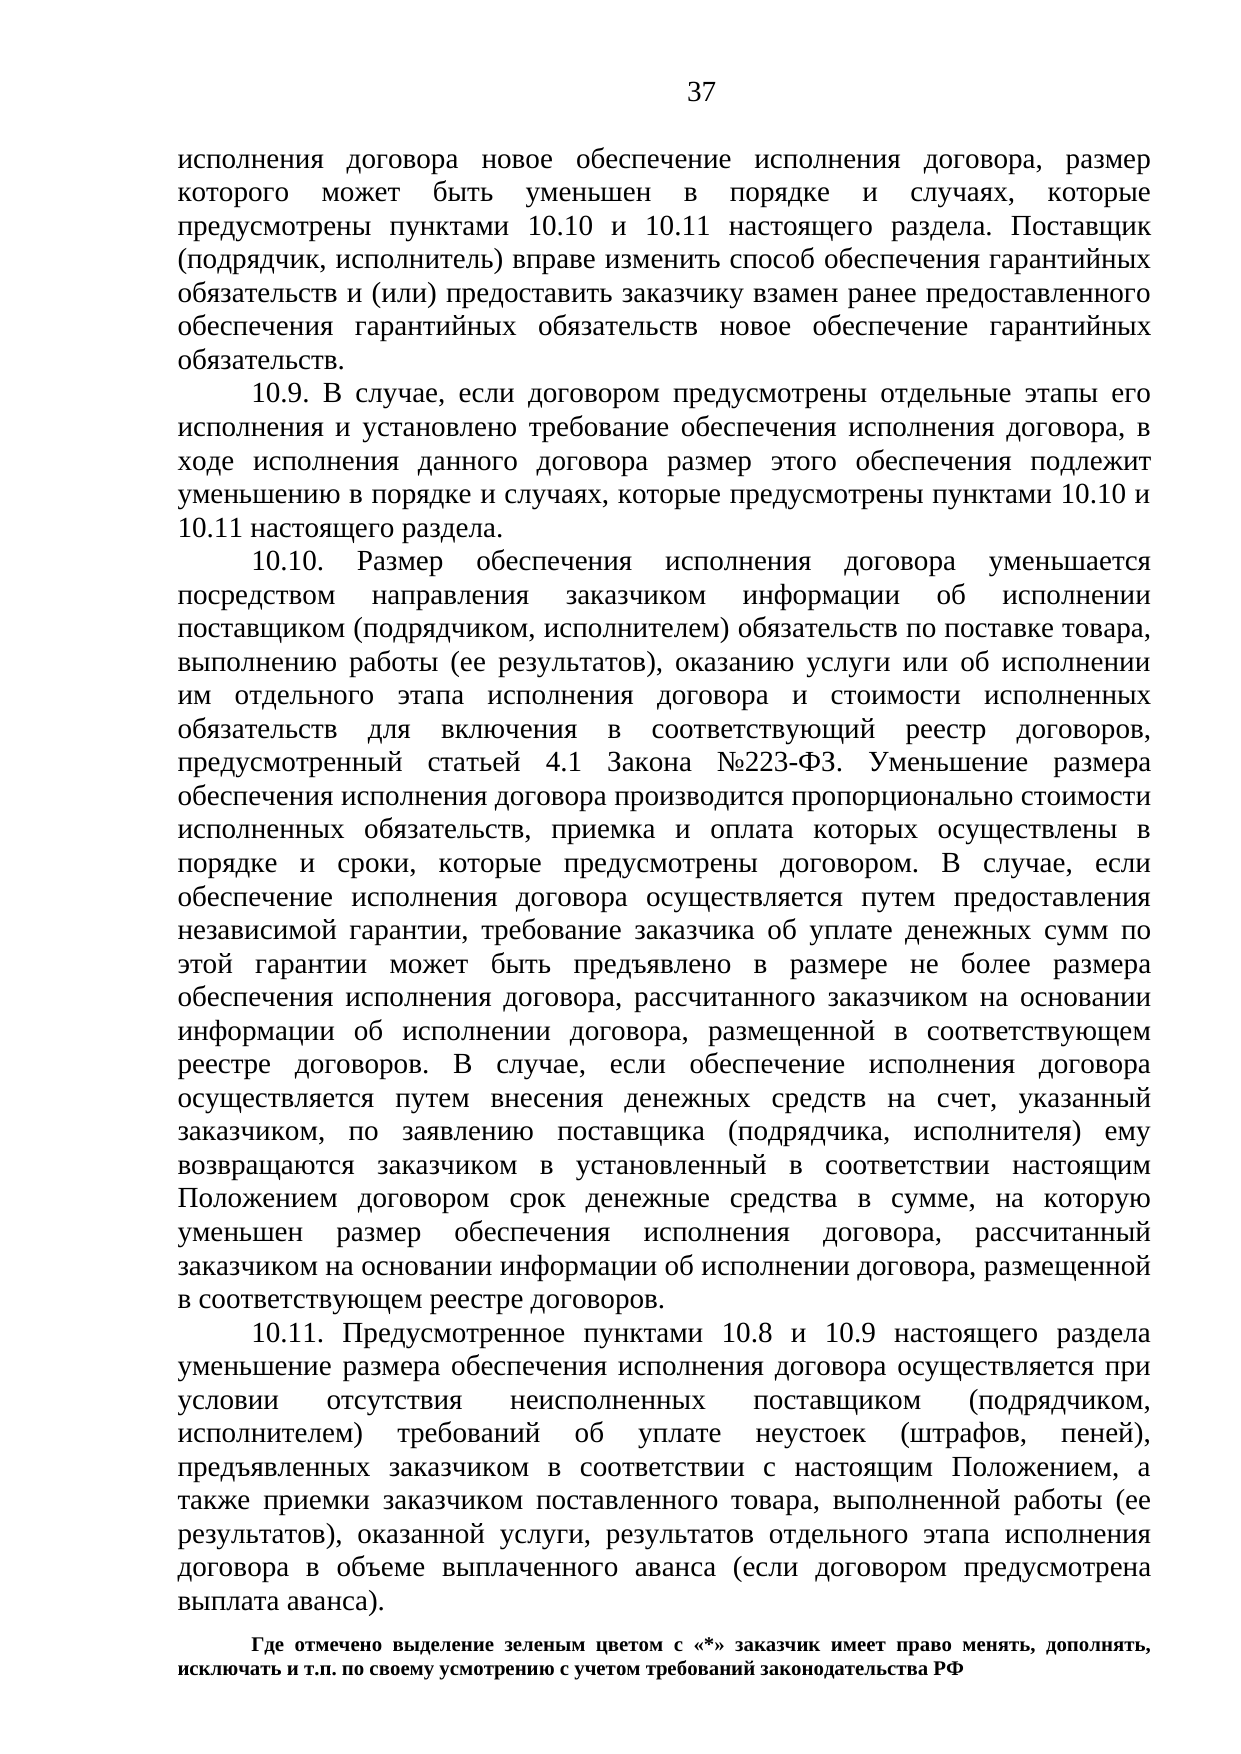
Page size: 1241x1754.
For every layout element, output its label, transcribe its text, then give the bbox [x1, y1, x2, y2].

text 10.11. Предусмотренное пунктами 10.8 и 10.9 настоящего раздела уменьшение размера обеспечения исполнения договора осуществляется при условии отсутствия неисполненных поставщиком (подрядчиком, исполнителем) требований об уплате неустоек (штрафов, пеней), предъявленных заказчиком в соответствии с настоящим Положением, а также приемки заказчиком поставленного товара, выполненной работы (ее результатов), оказанной услуги, результатов отдельного этапа исполнения договора в объеме выплаченного аванса (если договором предусмотрена выплата аванса). [177, 1315, 1152, 1617]
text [177, 141, 1152, 376]
text 10.9. В случае, если договором предусмотрены отдельные этапы его исполнения и установлено требование обеспечения исполнения договора, в ходе исполнения данного договора размер этого обеспечения подлежит уменьшению в порядке и случаях, которые предусмотрены пунктами 10.10 и 10.11 настоящего раздела. [177, 376, 1152, 543]
text 10.10. Размер обеспечения исполнения договора уменьшается посредством направления заказчиком информации об исполнении поставщиком (подрядчиком, исполнителем) обязательств по поставке товара, выполнению работы (ее результатов), оказанию услуги или об исполнении им отдельного этапа исполнения договора и стоимости исполненных обязательств для включения в соответствующий реестр договоров, предусмотренный статьей 4.1 Закона №223-ФЗ. Уменьшение размера обеспечения исполнения договора производится пропорционально стоимости исполненных обязательств, приемка и оплата которых осуществлены в порядке и сроки, которые предусмотрены договором. В случае, если обеспечение исполнения договора осуществляется путем предоставления независимой гарантии, требование заказчика об уплате денежных сумм по этой гарантии может быть предъявлено в размере не более размера обеспечения исполнения договора, рассчитанного заказчиком на основании информации об исполнении договора, размещенной в соответствующем реестре договоров. В случае, если обеспечение исполнения договора осуществляется путем внесения денежных средств на счет, указанный заказчиком, по заявлению поставщика (подрядчика, исполнителя) ему возвращаются заказчиком в установленный в соответствии настоящим Положением договором срок денежные средства в сумме, на которую уменьшен размер обеспечения исполнения договора, рассчитанный заказчиком на основании информации об исполнении договора, размещенной в соответствующем реестре договоров. [177, 543, 1152, 1315]
